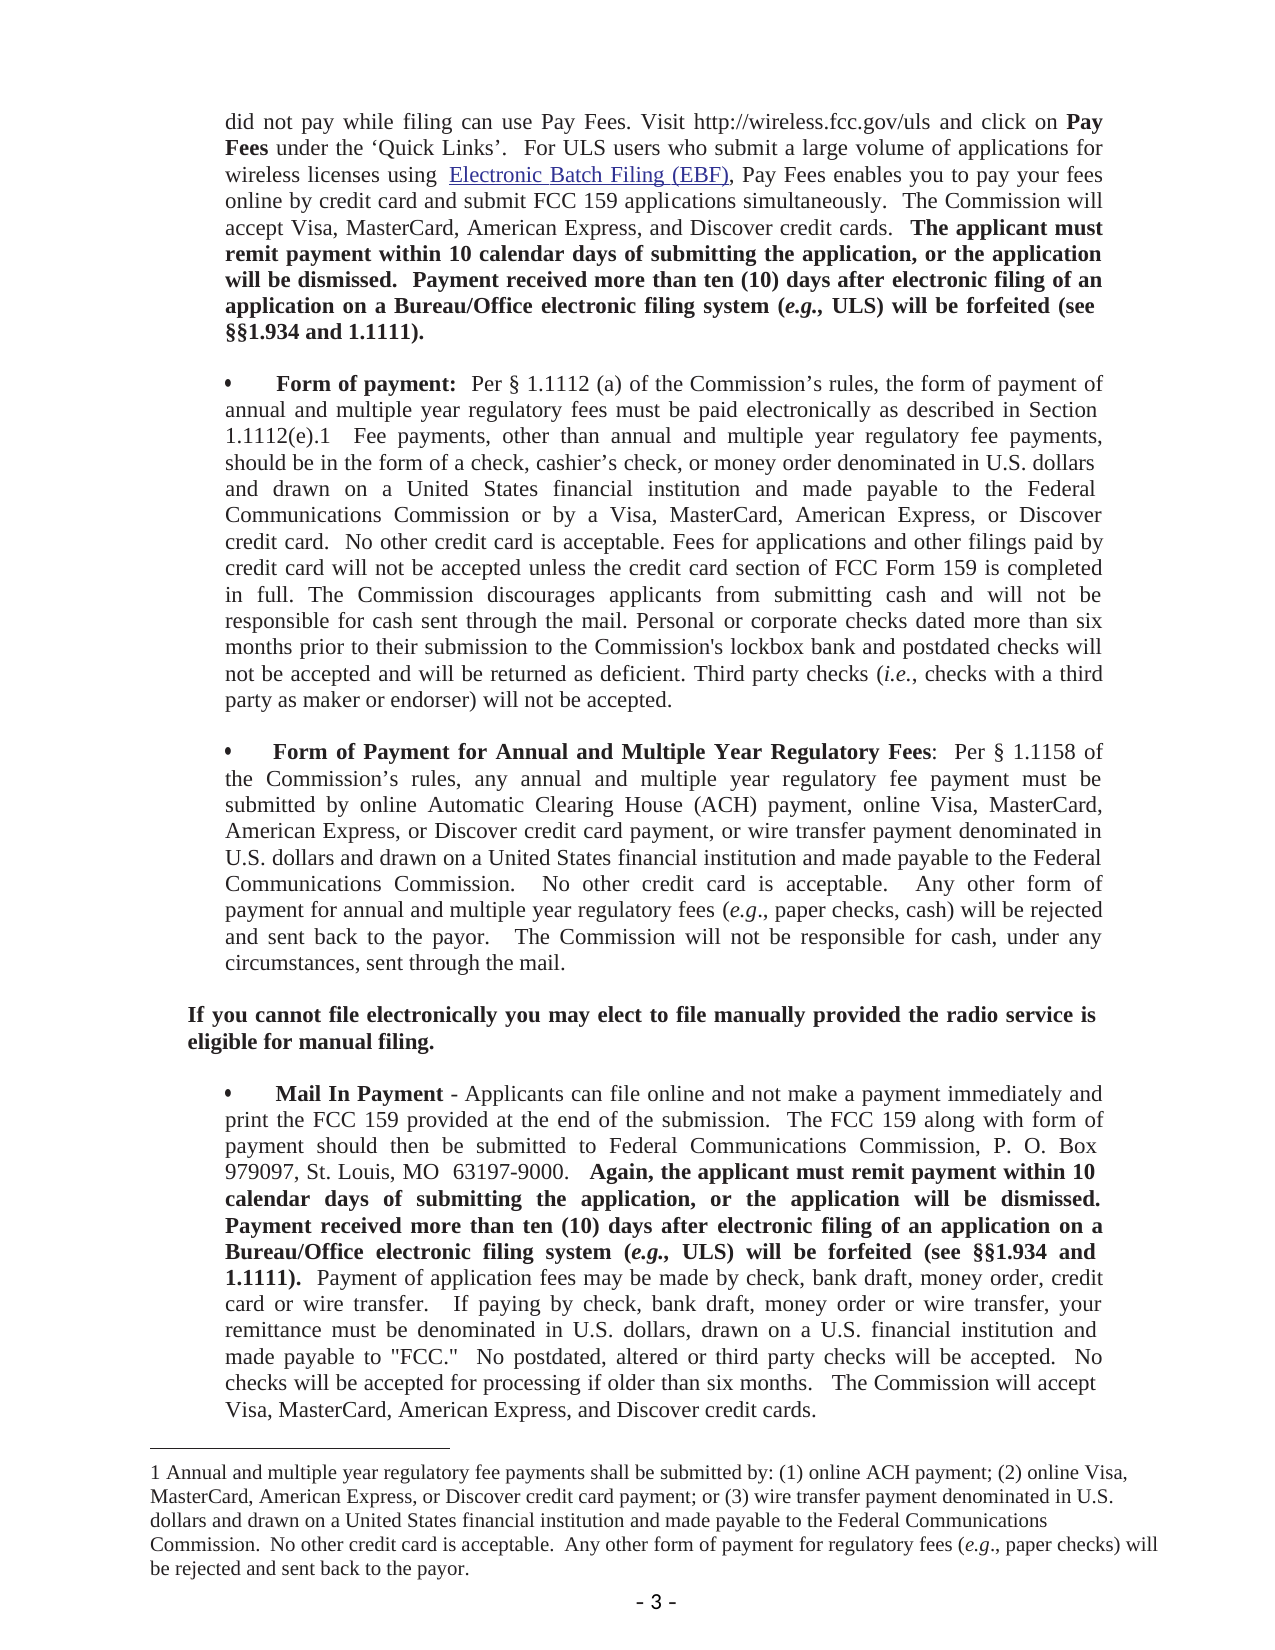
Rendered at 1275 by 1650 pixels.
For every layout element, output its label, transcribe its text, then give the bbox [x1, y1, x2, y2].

text made payable to "FCC." No postdated, altered or third party checks will be accepted. No checks will be accepted for processing if older than six months. The Commission will accept [225, 1343, 1103, 1396]
text 979097, St. Louis, MO 63197-9000. Again, the applicant must remit payment within 10 [225, 1159, 1103, 1185]
text 1.1112(e).1 Fee payments, other than annual and multiple year regulatory fee payments, should be in the form of a check, cashier’s check, or money order denominated in U.S. dollars [225, 423, 1103, 476]
text  Form of payment: Per § 1.1112 (a) of the Commission’s rules, the form of payment of annual and multiple year regulatory fees must be paid electronically as described in Section [225, 370, 1103, 423]
text did not pay while filing can use Pay Fees. Visit http://wireless.fcc.gov/uls and click on Pay Fees under the ‘Quick Links’. For ULS users who submit a large volume of applications for wireless licenses using Electronic Batch Filing (EBF), Pay Fees enables you to pay your fees online by credit card and submit FCC 159 applications simultaneously. The Commission will accept Visa, MasterCard, American Express, and Discover credit cards. The applicant must remit payment within 10 calendar days of submitting the application, or the application will be dismissed. Payment received more than ten (10) days after electronic filing of an application on a Bureau/Office electronic filing system (e.g., ULS) will be forfeited (see [225, 108, 1103, 319]
text  Mail In Payment - Applicants can file online and not make a payment immediately and print the FCC 159 provided at the end of the submission. The FCC 159 along with form of payment should then be submitted to Federal Communications Commission, P. O. Box [225, 1080, 1103, 1159]
text calendar days of submitting the application, or the application will be dismissed. Payment received more than ten (10) days after electronic filing of an application on a Bureau/Office electronic filing system (e.g., ULS) will be forfeited (see §§1.934 and [225, 1185, 1103, 1264]
text Communications Commission or by a Visa, MasterCard, American Express, or Discover credit card. No other credit card is acceptable. Fees for applications and other filings paid by credit card will not be accepted unless the credit card section of FCC Form 159 is completed in full. The Commission discourages applicants from submitting cash and will not be responsible for cash sent through the mail. Personal or corporate checks dated more than six months prior to their submission to the Commission's lockbox bank and postdated checks will not be accepted and will be returned as deficient. Third party checks (i.e., checks with a third party as maker or endorser) will not be accepted. [225, 502, 1103, 712]
text If you cannot file electronically you may elect to file manually provided the radio service is eligible for manual filing. [187, 1002, 1103, 1054]
text  Form of Payment for Annual and Multiple Year Regulatory Fees: Per § 1.1158 of the Commission’s rules, any annual and multiple year regulatory fee payment must be submitted by online Automatic Clearing House (ACH) payment, online Visa, MasterCard, American Express, or Discover credit card payment, or wire transfer payment denominated in U.S. dollars and drawn on a United States financial institution and made payable to the Federal Communications Commission. No other credit card is acceptable. Any other form of payment for annual and multiple year regulatory fees (e.g., paper checks, cash) will be rejected and sent back to the payor. The Commission will not be responsible for cash, under any circumstances, sent through the mail. [225, 738, 1103, 976]
text Visa, MasterCard, American Express, and Discover credit cards. [225, 1396, 823, 1422]
text 1 Annual and multiple year regulatory fee payments shall be submitted by: (1) online ACH payment; (2) online Visa, MasterCard, American Express, or Discover credit card payment; or (3) wire transfer payment denominated in U.S. dollars and drawn on a United States financial institution and made payable to the Federal Communications [150, 1460, 1133, 1532]
text and drawn on a United States financial institution and made payable to the Federal [225, 476, 1103, 501]
text 1.1111). Payment of application fees may be made by check, bank draft, money order, credit card or wire transfer. If paying by check, bank draft, money order or wire transfer, your remittance must be denominated in U.S. dollars, drawn on a U.S. financial institution and [225, 1264, 1103, 1343]
text Commission. No other credit card is acceptable. Any other form of payment for regulatory fees (e.g., paper checks) will be rejected and sent back to the payor. [150, 1532, 1165, 1580]
text §§1.934 and 1.1111). [225, 319, 430, 345]
